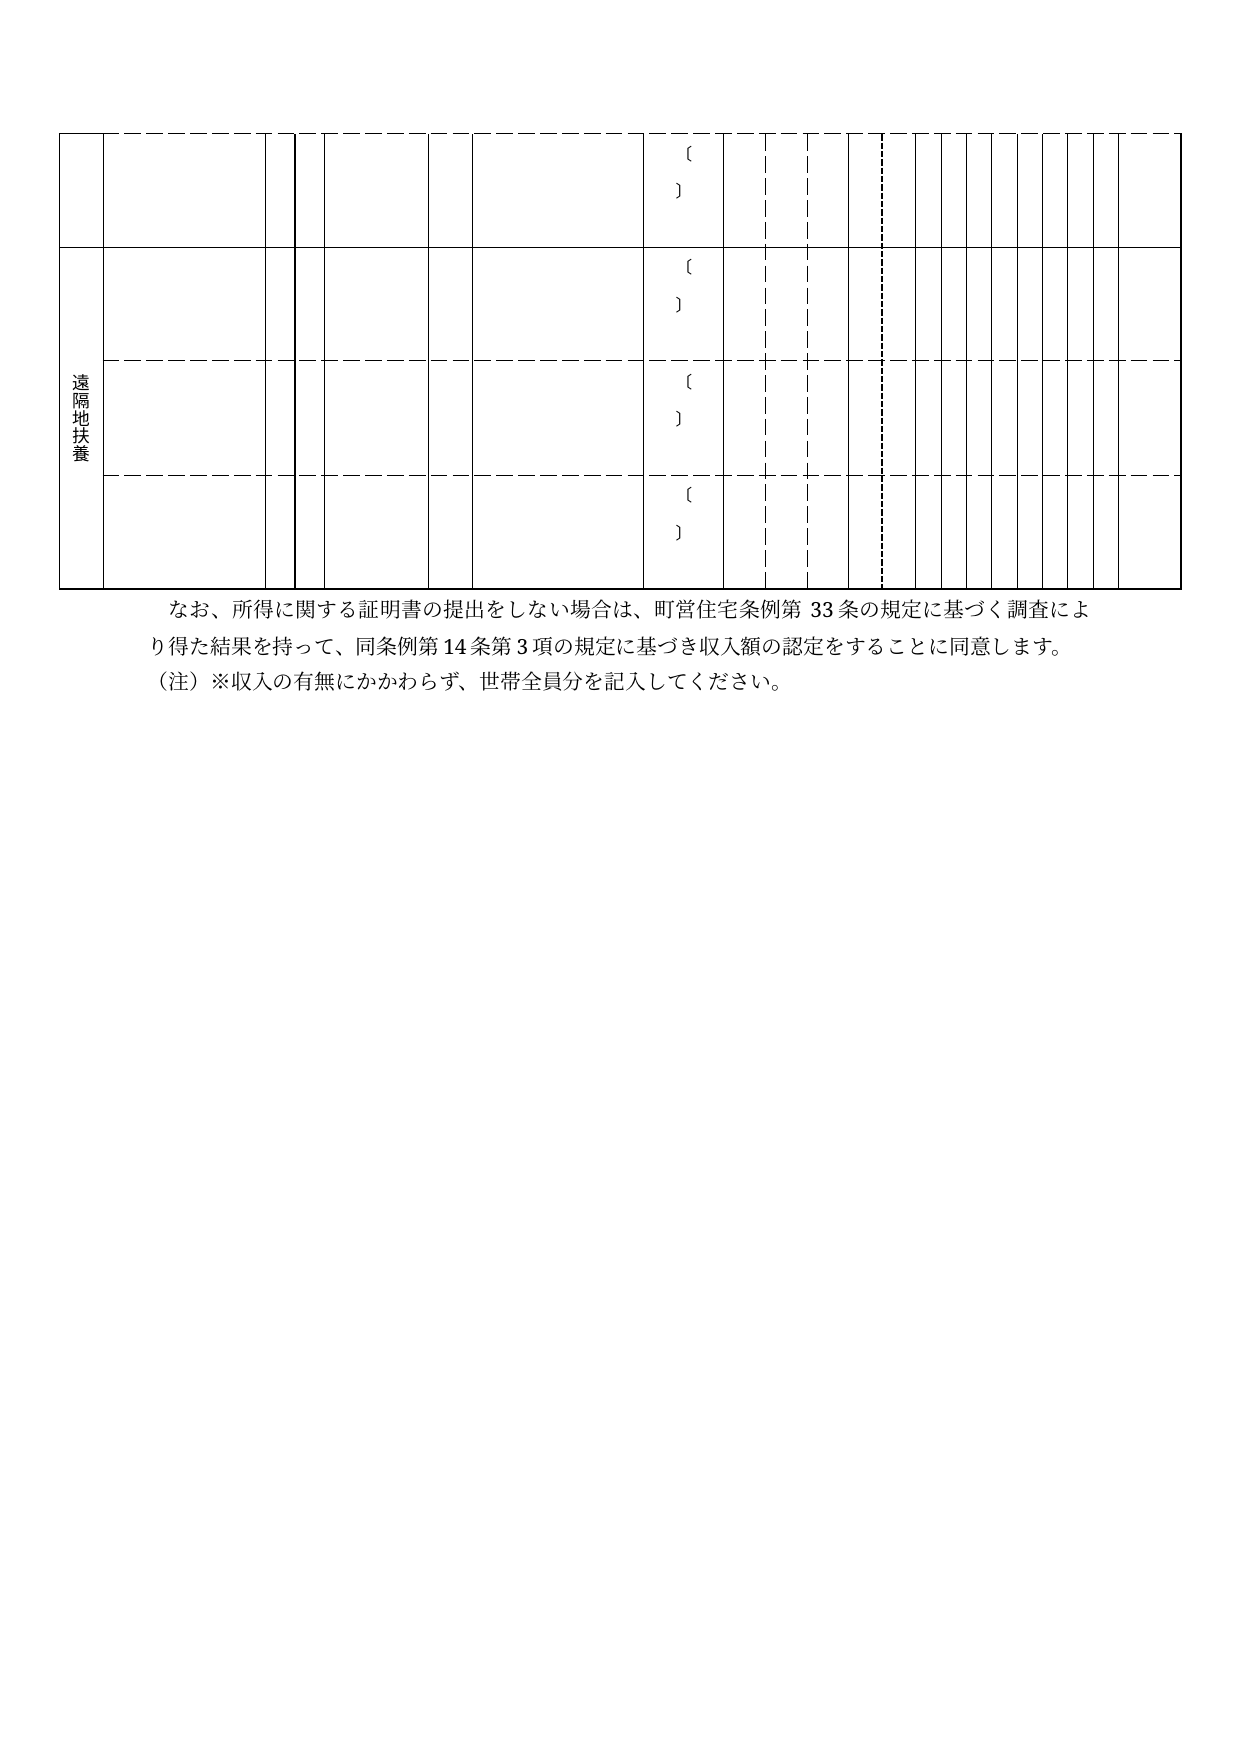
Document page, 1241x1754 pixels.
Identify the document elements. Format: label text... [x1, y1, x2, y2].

table_cell [1119, 248, 1180, 360]
table_cell [724, 133, 765, 247]
table_cell [296, 360, 324, 474]
table_cell [765, 133, 807, 247]
table_cell [967, 360, 991, 474]
table_cell [724, 360, 765, 474]
table_cell [882, 475, 915, 588]
text なお、所得に関する証明書の提出をしない場合は、町営住宅条例第33条の規定に基づく調査により得た結果を持って、同条例第14条第3項の規定に基づき収入額の認定をすることに同意します。 [148, 590, 1092, 664]
table_cell [916, 475, 941, 588]
table_cell [296, 475, 324, 588]
table_cell [1018, 475, 1042, 588]
table_cell [1043, 475, 1067, 588]
table_cell [325, 133, 428, 247]
table_cell [942, 475, 966, 588]
table_cell [266, 248, 294, 360]
table_cell [765, 475, 807, 588]
table_cell 〔 〕 [644, 475, 723, 588]
table_cell [967, 475, 991, 588]
table_cell [104, 248, 265, 360]
table_cell [765, 248, 807, 360]
table_cell [266, 133, 295, 247]
table_cell [967, 248, 991, 360]
table_cell [916, 133, 941, 247]
table_cell [942, 133, 966, 247]
table_cell [428, 133, 472, 247]
table_cell [473, 475, 643, 588]
table_cell 〔 〕 [644, 133, 723, 247]
table_cell [765, 360, 807, 474]
table_cell [967, 133, 991, 247]
table_cell [104, 133, 265, 247]
table_cell [325, 475, 428, 588]
table_cell 〔 〕 [644, 248, 723, 360]
table_cell [992, 133, 1017, 247]
table_cell [1094, 360, 1118, 474]
table_cell [429, 475, 472, 588]
table_cell [992, 248, 1017, 360]
table_cell [992, 475, 1017, 588]
table_cell [472, 133, 643, 247]
table_cell [1068, 248, 1093, 360]
table_cell [473, 360, 643, 474]
table_cell [849, 248, 882, 360]
table_cell [295, 133, 324, 247]
table_cell [1068, 133, 1093, 247]
table_cell [1119, 360, 1180, 474]
table_cell [807, 475, 848, 588]
table_cell [849, 360, 882, 474]
table_cell [104, 360, 265, 474]
table_cell [429, 248, 472, 360]
table_cell [724, 475, 765, 588]
table_cell [1094, 133, 1118, 247]
table_cell [882, 133, 915, 247]
table_cell [429, 360, 472, 474]
table_cell [992, 360, 1017, 474]
table_cell [849, 475, 882, 588]
table_cell [1017, 133, 1042, 247]
table_cell 〔 〕 [644, 360, 723, 474]
table_cell [1043, 360, 1067, 474]
table_cell [296, 248, 324, 360]
table_cell [1043, 248, 1067, 360]
text （注）※収入の有無にかかわらず、世帯全員分を記入してください。 [148, 664, 1092, 696]
table_cell [325, 360, 428, 474]
table_cell [325, 248, 428, 360]
table_cell [1119, 475, 1180, 588]
table_cell [1068, 475, 1093, 588]
table_cell [1018, 360, 1042, 474]
table_cell [266, 360, 294, 474]
table_cell [1119, 133, 1180, 247]
table_cell [807, 248, 848, 360]
table_cell [807, 133, 848, 247]
table_cell [724, 248, 765, 360]
table_cell [473, 248, 643, 360]
table_cell [1094, 248, 1118, 360]
table_cell [916, 248, 941, 360]
table_cell [1042, 133, 1067, 247]
table_cell [807, 360, 848, 474]
table_cell [1094, 475, 1118, 588]
table_cell [882, 248, 915, 360]
table_cell [104, 475, 265, 588]
table_cell [916, 360, 941, 474]
table_cell [942, 248, 966, 360]
table_cell [1018, 248, 1042, 360]
table_cell 遠隔地扶養 [60, 248, 103, 588]
table_cell [882, 360, 915, 474]
table_cell [849, 133, 882, 247]
table_cell [942, 360, 966, 474]
table_cell [1068, 360, 1093, 474]
table_cell [266, 475, 294, 588]
